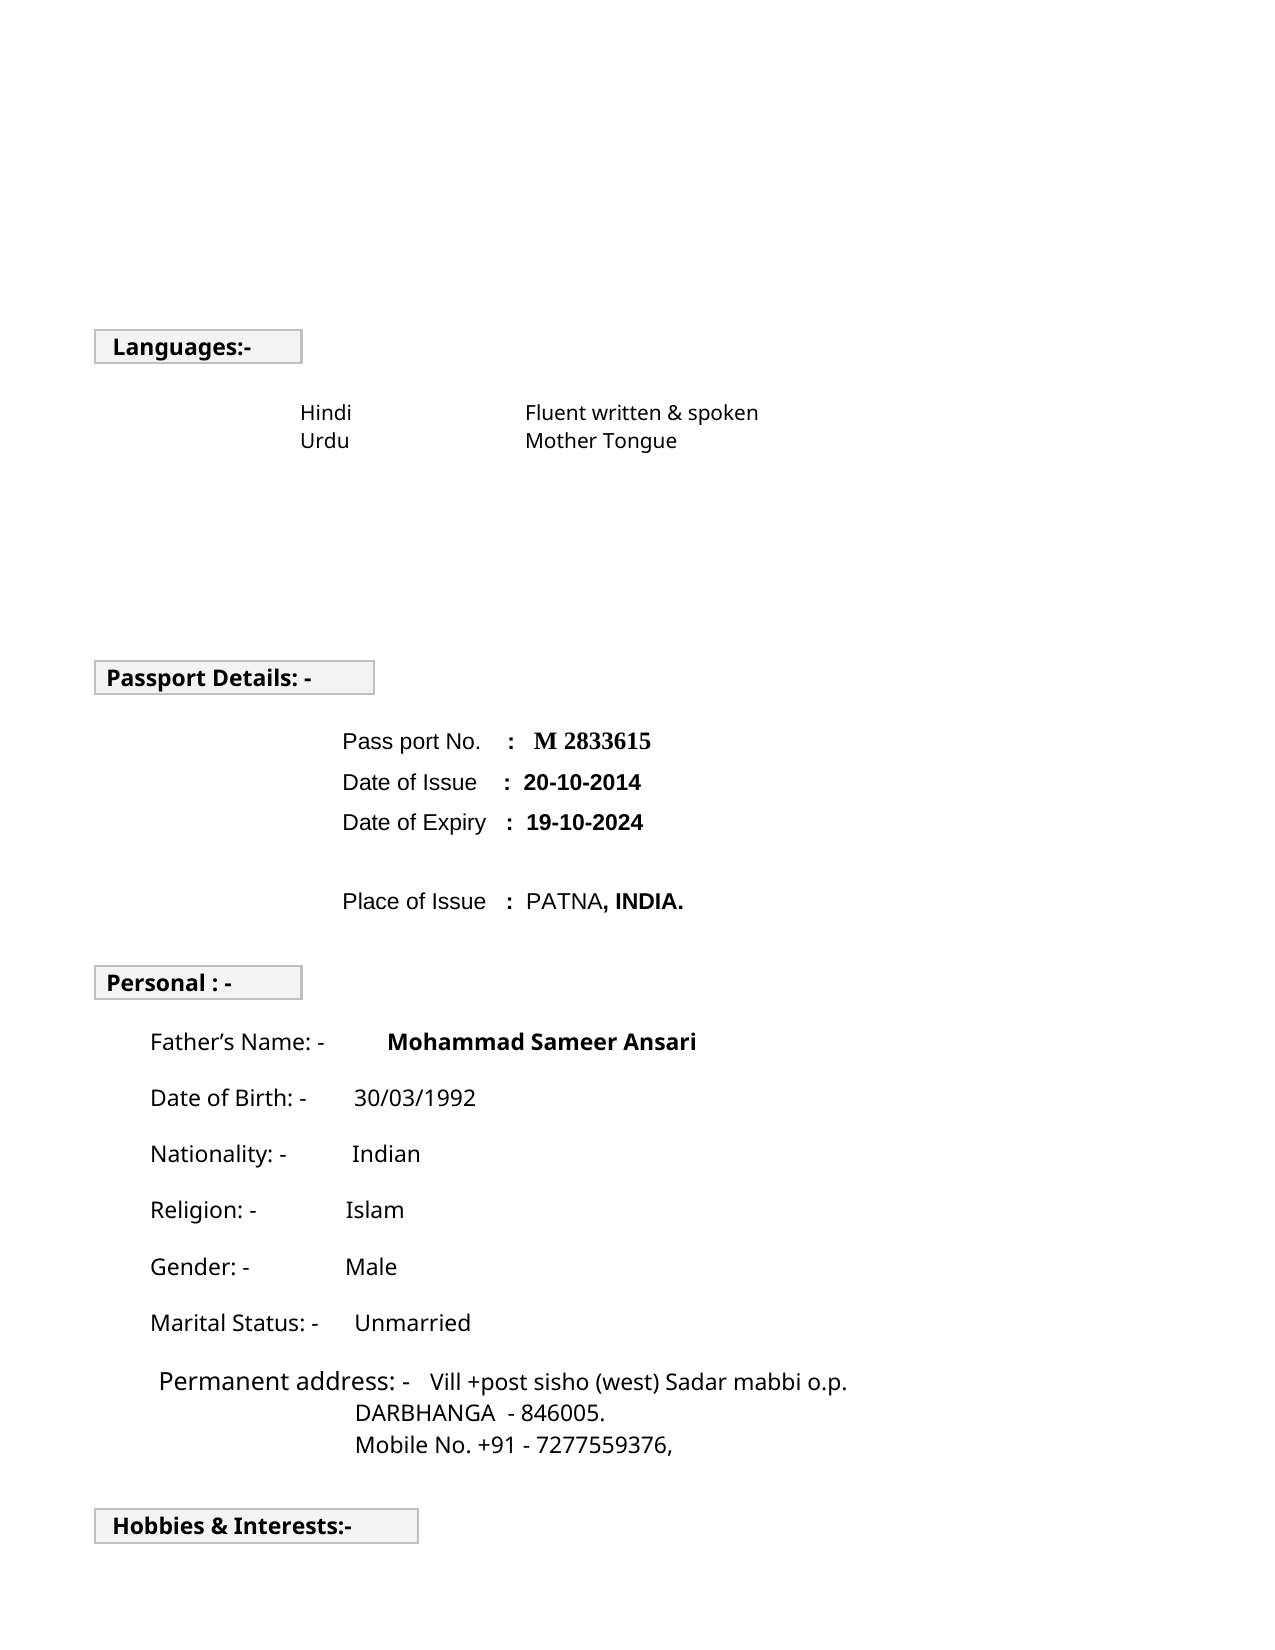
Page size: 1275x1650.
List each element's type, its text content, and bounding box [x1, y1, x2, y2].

text Date of Birth: - 30/03/1992 [75, 1082, 1200, 1113]
text Pass port No. : M 2833615 [75, 726, 1200, 755]
text DARBHANGA - 846005. [75, 1397, 1200, 1428]
text Date of Expiry : 19-10-2024 [75, 809, 1200, 835]
text Religion: - Islam [150, 1194, 1200, 1226]
text Date of Issue : 20-10-2014 [75, 769, 1200, 796]
table_header Passport Details: - [96, 662, 373, 693]
text Urdu Mother Tongue [225, 427, 1200, 455]
text Mobile No. +91 - 7277559376, [75, 1428, 1200, 1460]
text Father’s Name: - Mohammad Sameer Ansari [75, 1026, 1200, 1057]
text Permanent address: - Vill +post sisho (west) Sadar mabbi o.p. [75, 1363, 1200, 1397]
text Nationality: - Indian [150, 1138, 1200, 1169]
text Marital Status: - Unmarried [150, 1307, 1200, 1338]
text Gender: - Male [150, 1251, 1200, 1282]
text Place of Issue : PATNA, INDIA. [75, 888, 1200, 914]
table_header Personal : - [96, 967, 300, 998]
table_header Languages:- [96, 331, 300, 362]
table_header Hobbies & Interests:- [96, 1510, 417, 1542]
text Hindi Fluent written & spoken [225, 398, 1200, 427]
